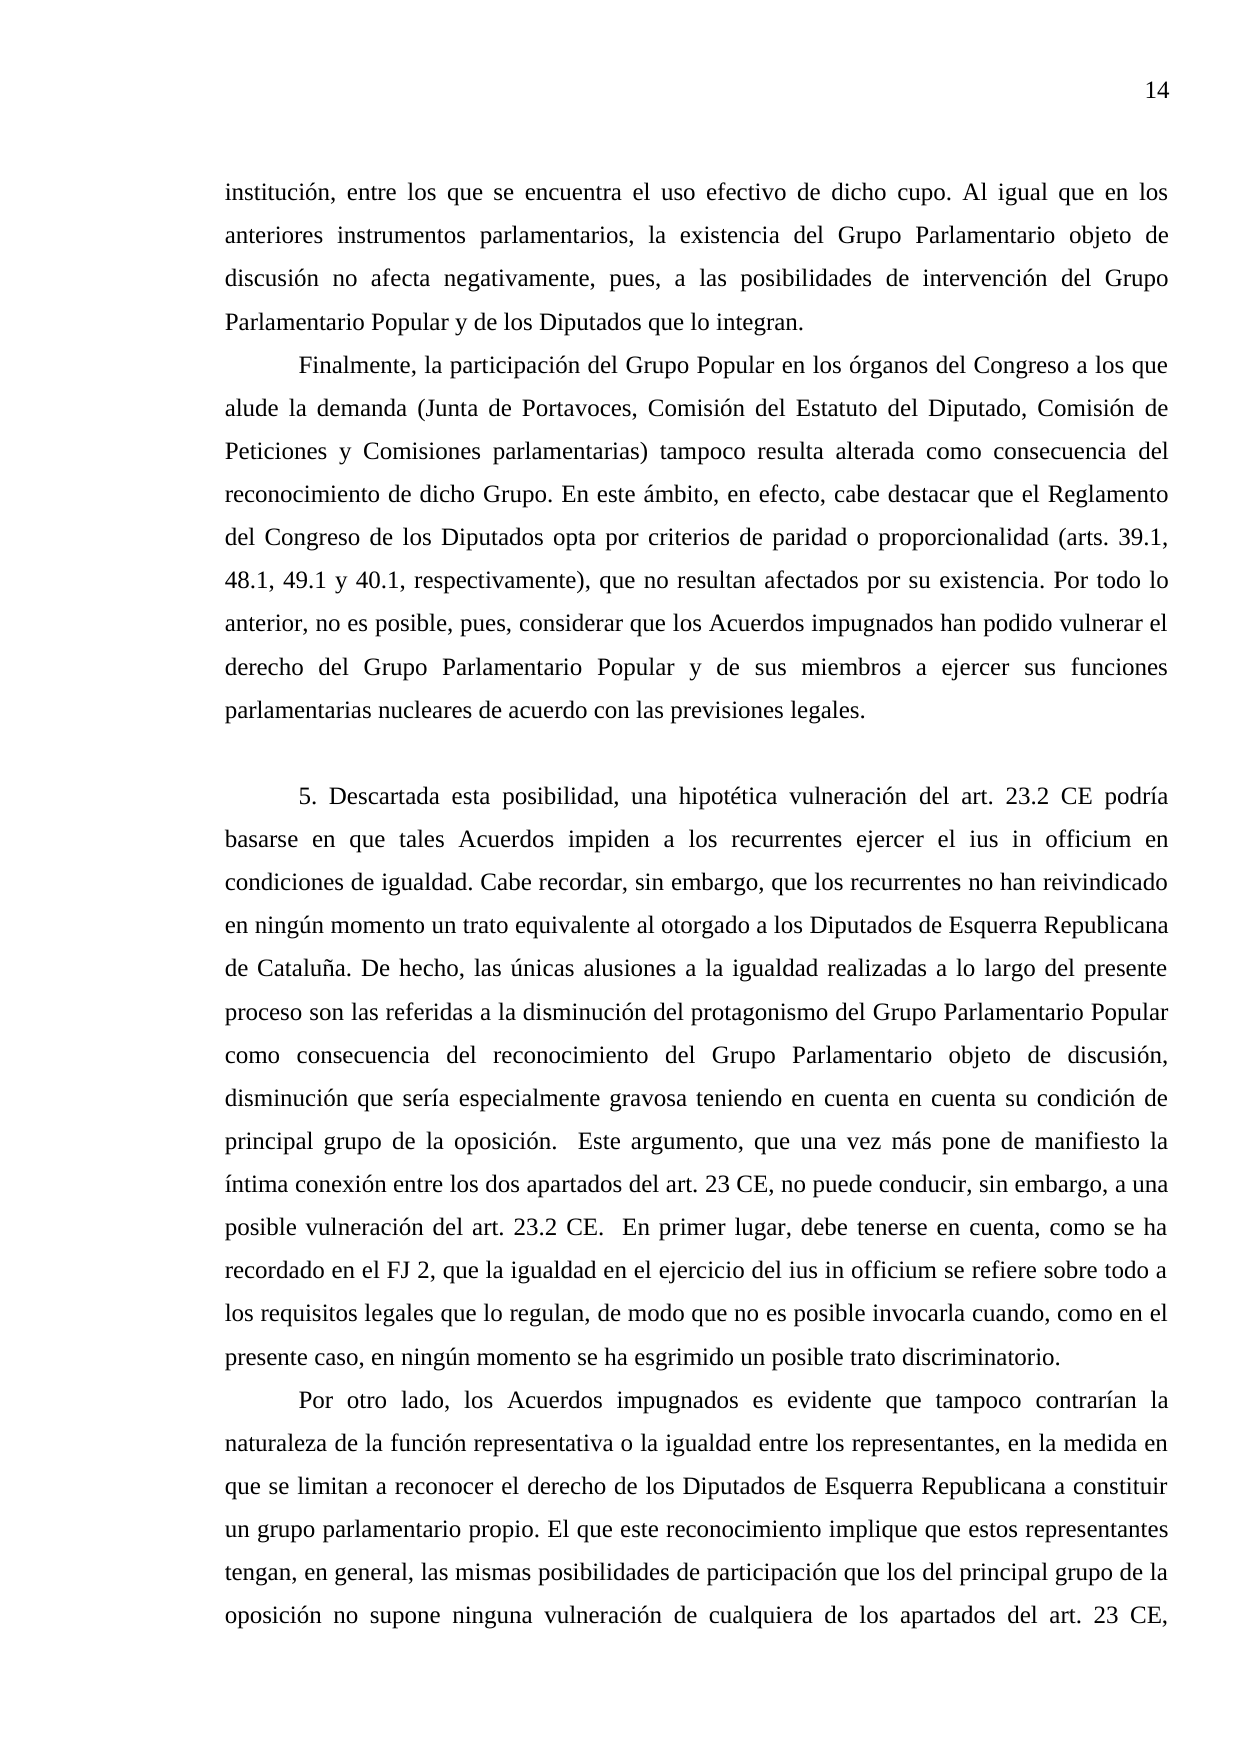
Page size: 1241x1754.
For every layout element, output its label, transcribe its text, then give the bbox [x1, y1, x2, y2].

text Finalmente, la participación del Grupo Popular en los órganos del Congreso a los que alude la demanda (Junta de Portavoces, Comisión del Estatuto del Diputado, Comisión de Peticiones y Comisiones parlamentarias) tampoco resulta alterada como consecuencia del reconocimiento de dicho Grupo. En este ámbito, en efecto, cabe destacar que el Reglamento del Congreso de los Diputados opta por criterios de paridad o proporcionalidad (arts. 39.1, 48.1, 49.1 y 40.1, respectivamente), que no resultan afectados por su existencia. Por todo lo anterior, no es posible, pues, considerar que los Acuerdos impugnados han podido vulnerar el derecho del Grupo Parlamentario Popular y de sus miembros a ejercer sus funciones parlamentarias nucleares de acuerdo con las previsiones legales. [224, 350, 1169, 723]
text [224, 1385, 1169, 1629]
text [224, 177, 1169, 335]
text 5. Descartada esta posibilidad, una hipotética vulneración del art. 23.2 CE podría basarse en que tales Acuerdos impiden a los recurrentes ejercer el ius in officium en condiciones de igualdad. Cabe recordar, sin embargo, que los recurrentes no han reivindicado en ningún momento un trato equivalente al otorgado a los Diputados de Esquerra Republicana de Cataluña. De hecho, las únicas alusiones a la igualdad realizadas a lo largo del presente proceso son las referidas a la disminución del protagonismo del Grupo Parlamentario Popular como consecuencia del reconocimiento del Grupo Parlamentario objeto de discusión, disminución que sería especialmente gravosa teniendo en cuenta en cuenta su condición de principal grupo de la oposición. Este argumento, que una vez más pone de manifiesto la íntima conexión entre los dos apartados del art. 23 CE, no puede conducir, sin embargo, a una posible vulneración del art. 23.2 CE. En primer lugar, debe tenerse en cuenta, como se ha recordado en el FJ 2, que la igualdad en el ejercicio del ius in officium se refiere sobre todo a los requisitos legales que lo regulan, de modo que no es posible invocarla cuando, como en el presente caso, en ningún momento se ha esgrimido un posible trato discriminatorio. [224, 781, 1169, 1370]
